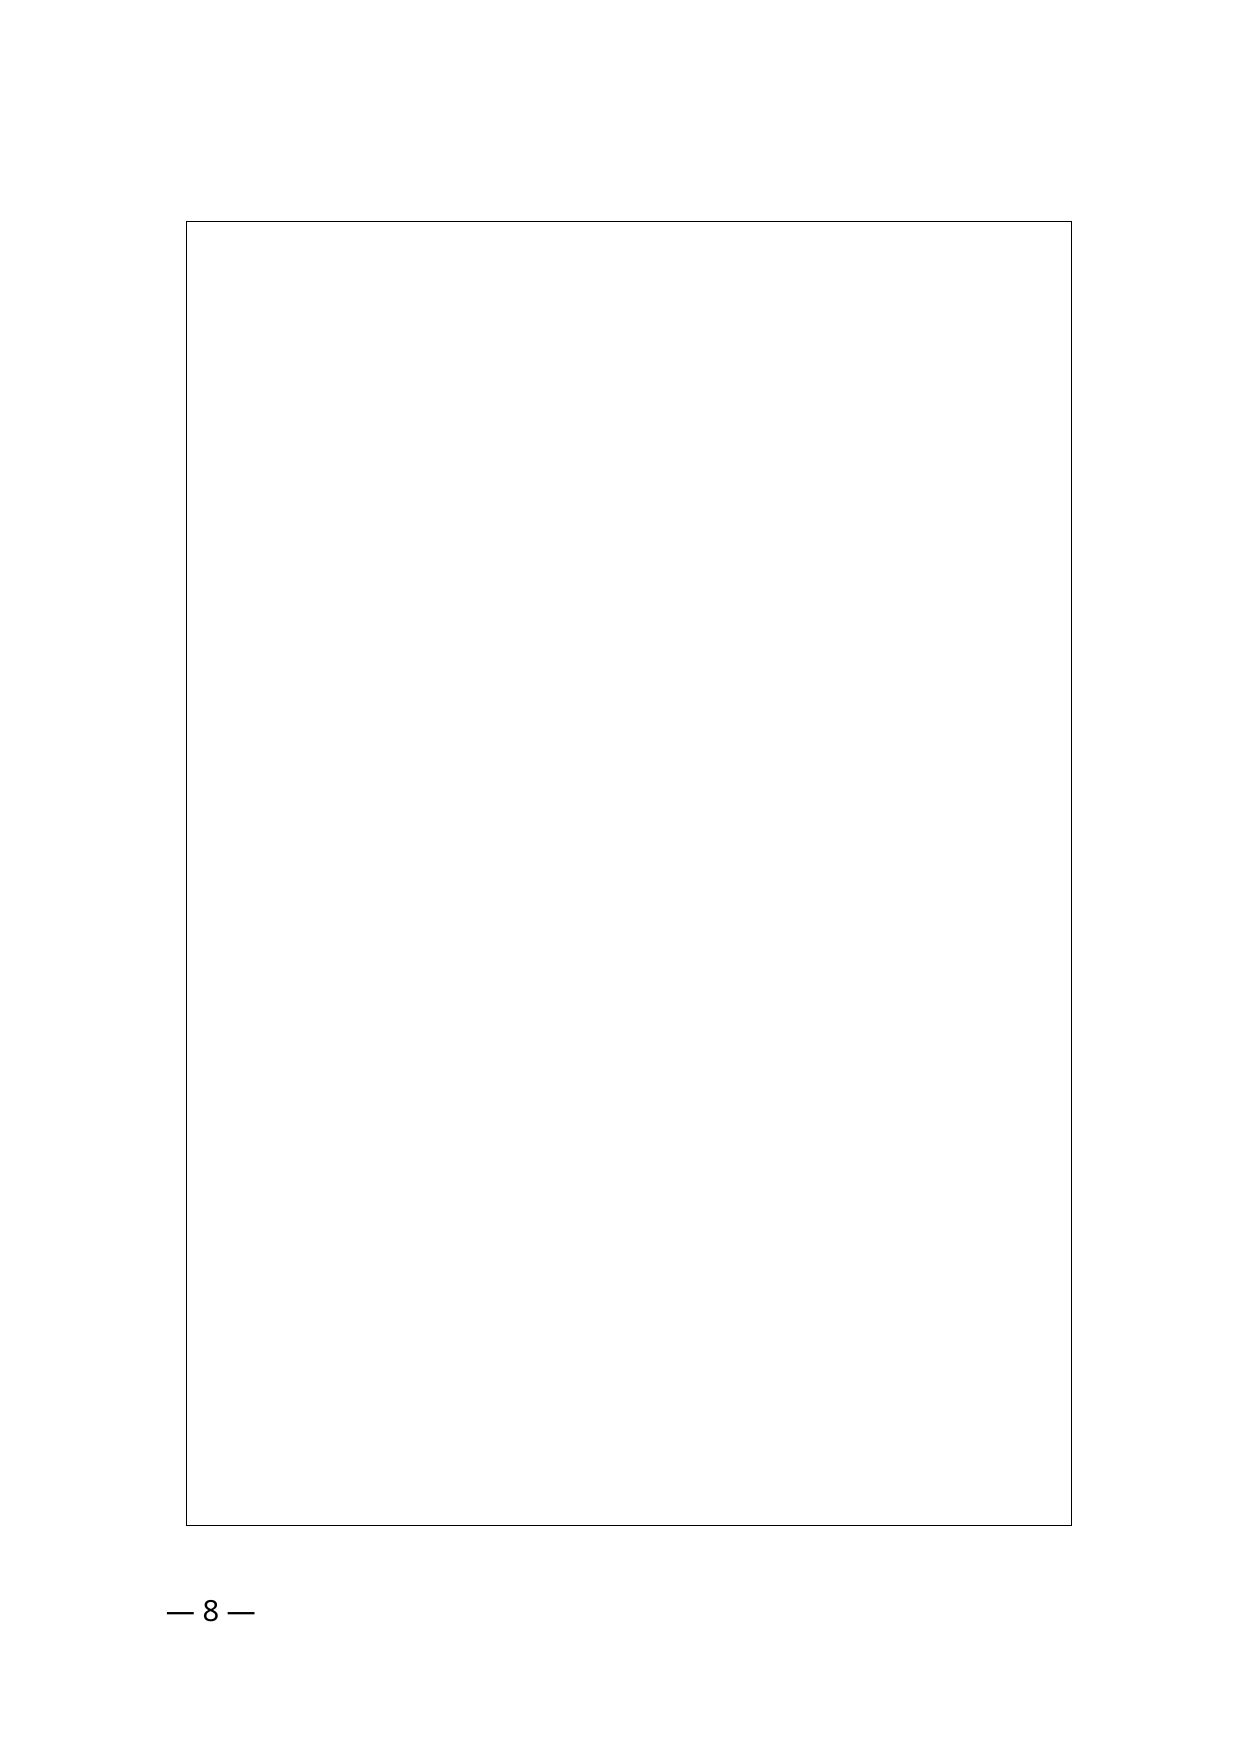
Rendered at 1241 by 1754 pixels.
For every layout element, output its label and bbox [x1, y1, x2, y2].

table_cell [187, 222, 1071, 1525]
